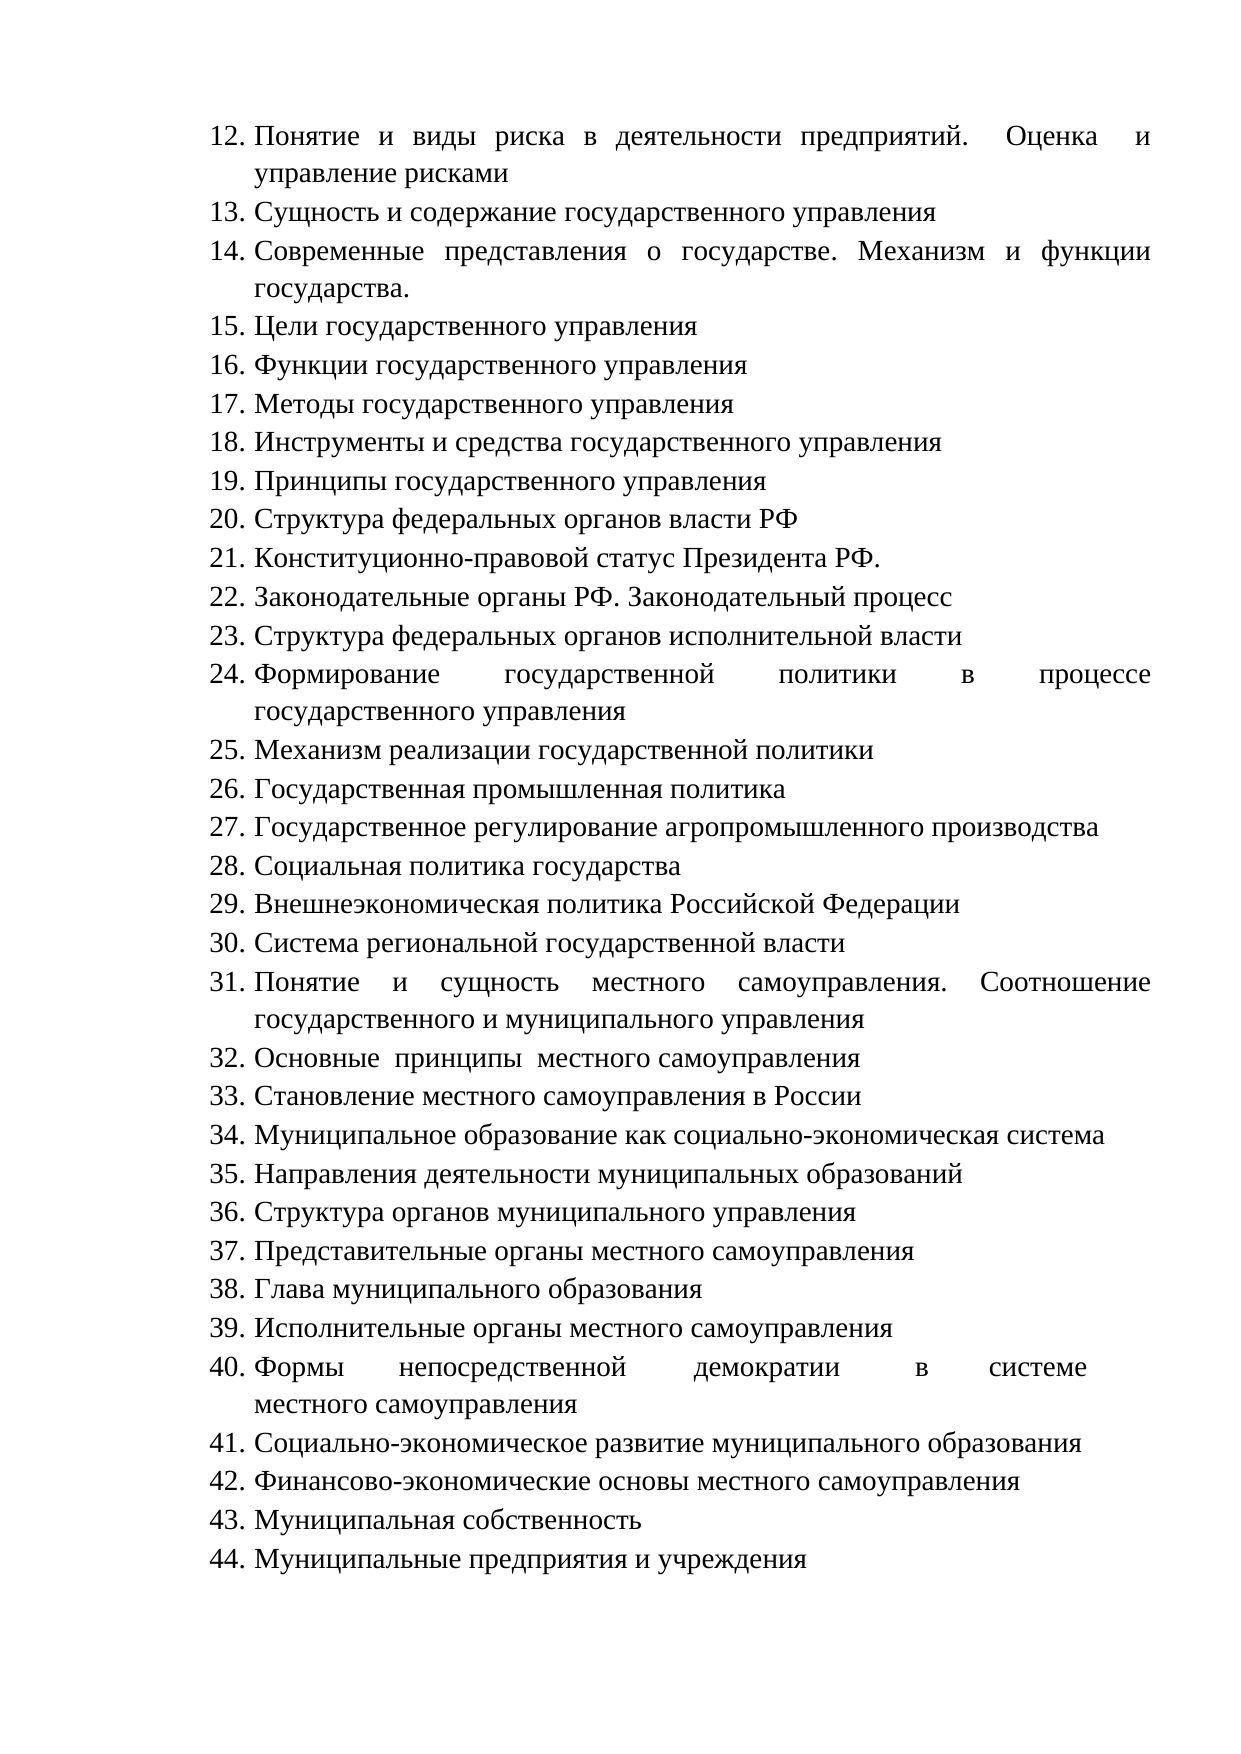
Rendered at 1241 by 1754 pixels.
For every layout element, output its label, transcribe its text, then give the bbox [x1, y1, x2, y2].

list Муниципальная собственность [209, 1502, 1152, 1536]
list Становление местного самоуправления в России [209, 1078, 1152, 1112]
list Система региональной государственной власти [209, 925, 1152, 959]
list Представительные органы местного самоуправления [209, 1233, 1152, 1267]
list Социально-экономическое развитие муниципального образования [209, 1425, 1152, 1458]
list Формы непосредственной демократии в системе местного самоуправления [209, 1349, 1152, 1420]
list Муниципальное образование как социально-экономическая система [209, 1117, 1152, 1151]
list Внешнеэкономическая политика Российской Федерации [209, 887, 1152, 920]
list Методы государственного управления [209, 386, 1152, 419]
list Структура федеральных органов власти РФ [209, 502, 1152, 535]
list Принципы государственного управления [209, 463, 1152, 497]
list Направления деятельности муниципальных образований [209, 1156, 1152, 1189]
list Конституционно-правовой статус Президента РФ. [209, 540, 1152, 574]
list Функции государственного управления [209, 347, 1152, 381]
list Структура федеральных органов исполнительной власти [209, 618, 1152, 651]
list Механизм реализации государственной политики [209, 732, 1152, 766]
list Основные принципы местного самоуправления [209, 1040, 1152, 1073]
list Инструменты и средства государственного управления [209, 424, 1152, 458]
list Понятие и сущность местного самоуправления. Соотношение государственного и муниципального управления [209, 964, 1152, 1035]
list Исполнительные органы местного самоуправления [209, 1310, 1152, 1344]
list Социальная политика государства [209, 848, 1152, 882]
list Муниципальные предприятия и учреждения [209, 1541, 1152, 1574]
list Цели государственного управления [209, 308, 1152, 342]
list Государственное регулирование агропромышленного производства [209, 809, 1152, 843]
list Финансово-экономические основы местного самоуправления [209, 1463, 1152, 1497]
list Законодательные органы РФ. Законодательный процесс [209, 579, 1152, 612]
list Государственная промышленная политика [209, 771, 1152, 804]
list Сущность и содержание государственного управления [209, 194, 1152, 227]
list Понятие и виды риска в деятельности предприятий. Оценка и управление рисками [209, 118, 1152, 189]
list Структура органов муниципального управления [209, 1194, 1152, 1228]
list Глава муниципального образования [209, 1272, 1152, 1305]
list Современные представления о государстве. Механизм и функции государства. [209, 233, 1152, 303]
list Формирование государственной политики в процессе государственного управления [209, 656, 1152, 727]
